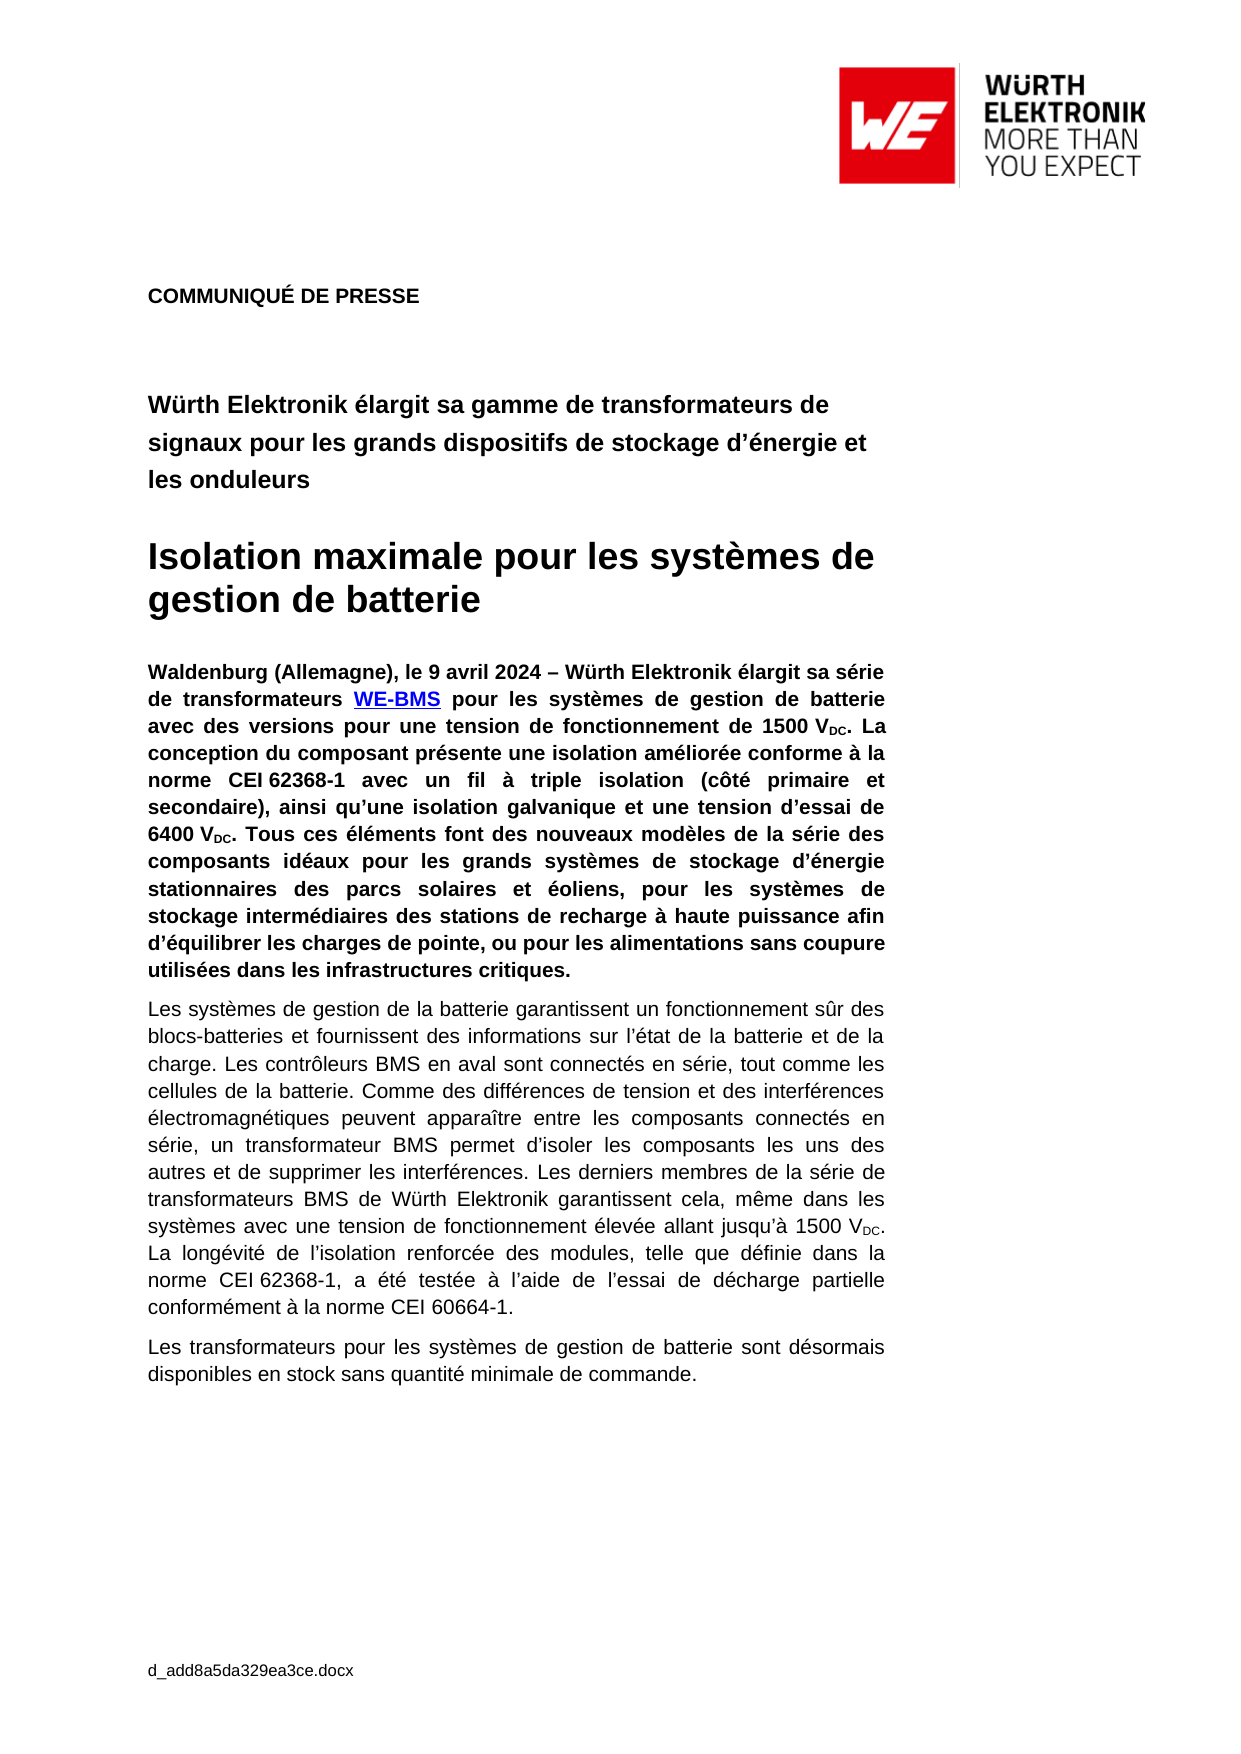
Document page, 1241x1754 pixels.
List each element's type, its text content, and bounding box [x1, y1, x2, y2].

text Würth Elektronik élargit sa gamme de transformateurs de signaux pour les grands dispositifs de stockage d’énergie et les onduleurs [148, 384, 886, 496]
picture [835, 63, 1146, 188]
text Les transformateurs pour les systèmes de gestion de batterie sont désormais disponibles en stock sans quantité minimale de commande. [148, 1333, 886, 1387]
text Isolation maximale pour les systèmes de gestion de batterie [148, 534, 886, 620]
text Waldenburg (Allemagne), le 9 avril 2024 – Würth Elektronik élargit sa série de transformateurs WE-BMS pour les systèmes de gestion de batterie avec des versions pour une tension de fonctionnement de 1500 VDC. La conception du composant présente une isolation améliorée conforme à la norme CEI 62368-1 avec un fil à triple isolation (côté primaire et secondaire), ainsi qu’une isolation galvanique et une tension d’essai de 6400 VDC. Tous ces éléments font des nouveaux modèles de la série des composants idéaux pour les grands systèmes de stockage d’énergie stationnaires des parcs solaires et éoliens, pour les systèmes de stockage intermédiaires des stations de recharge à haute puissance afin d’équilibrer les charges de pointe, ou pour les alimentations sans coupure utilisées dans les infrastructures critiques. [148, 658, 886, 983]
subtitle COMMUNIQUÉ DE PRESSE [148, 282, 886, 309]
text Les systèmes de gestion de la batterie garantissent un fonctionnement sûr des blocs-batteries et fournissent des informations sur l’état de la batterie et de la charge. Les contrôleurs BMS en aval sont connectés en série, tout comme les cellules de la batterie. Comme des différences de tension et des interférences électromagnétiques peuvent apparaître entre les composants connectés en série, un transformateur BMS permet d’isoler les composants les uns des autres et de supprimer les interférences. Les derniers membres de la série de transformateurs BMS de Würth Elektronik garantissent cela, même dans les systèmes avec une tension de fonctionnement élevée allant jusqu’à 1500 VDC. La longévité de l’isolation renforcée des modules, telle que définie dans la norme CEI 62368-1, a été testée à l’aide de l’essai de décharge partielle conformément à la norme CEI 60664-1. [148, 995, 886, 1320]
